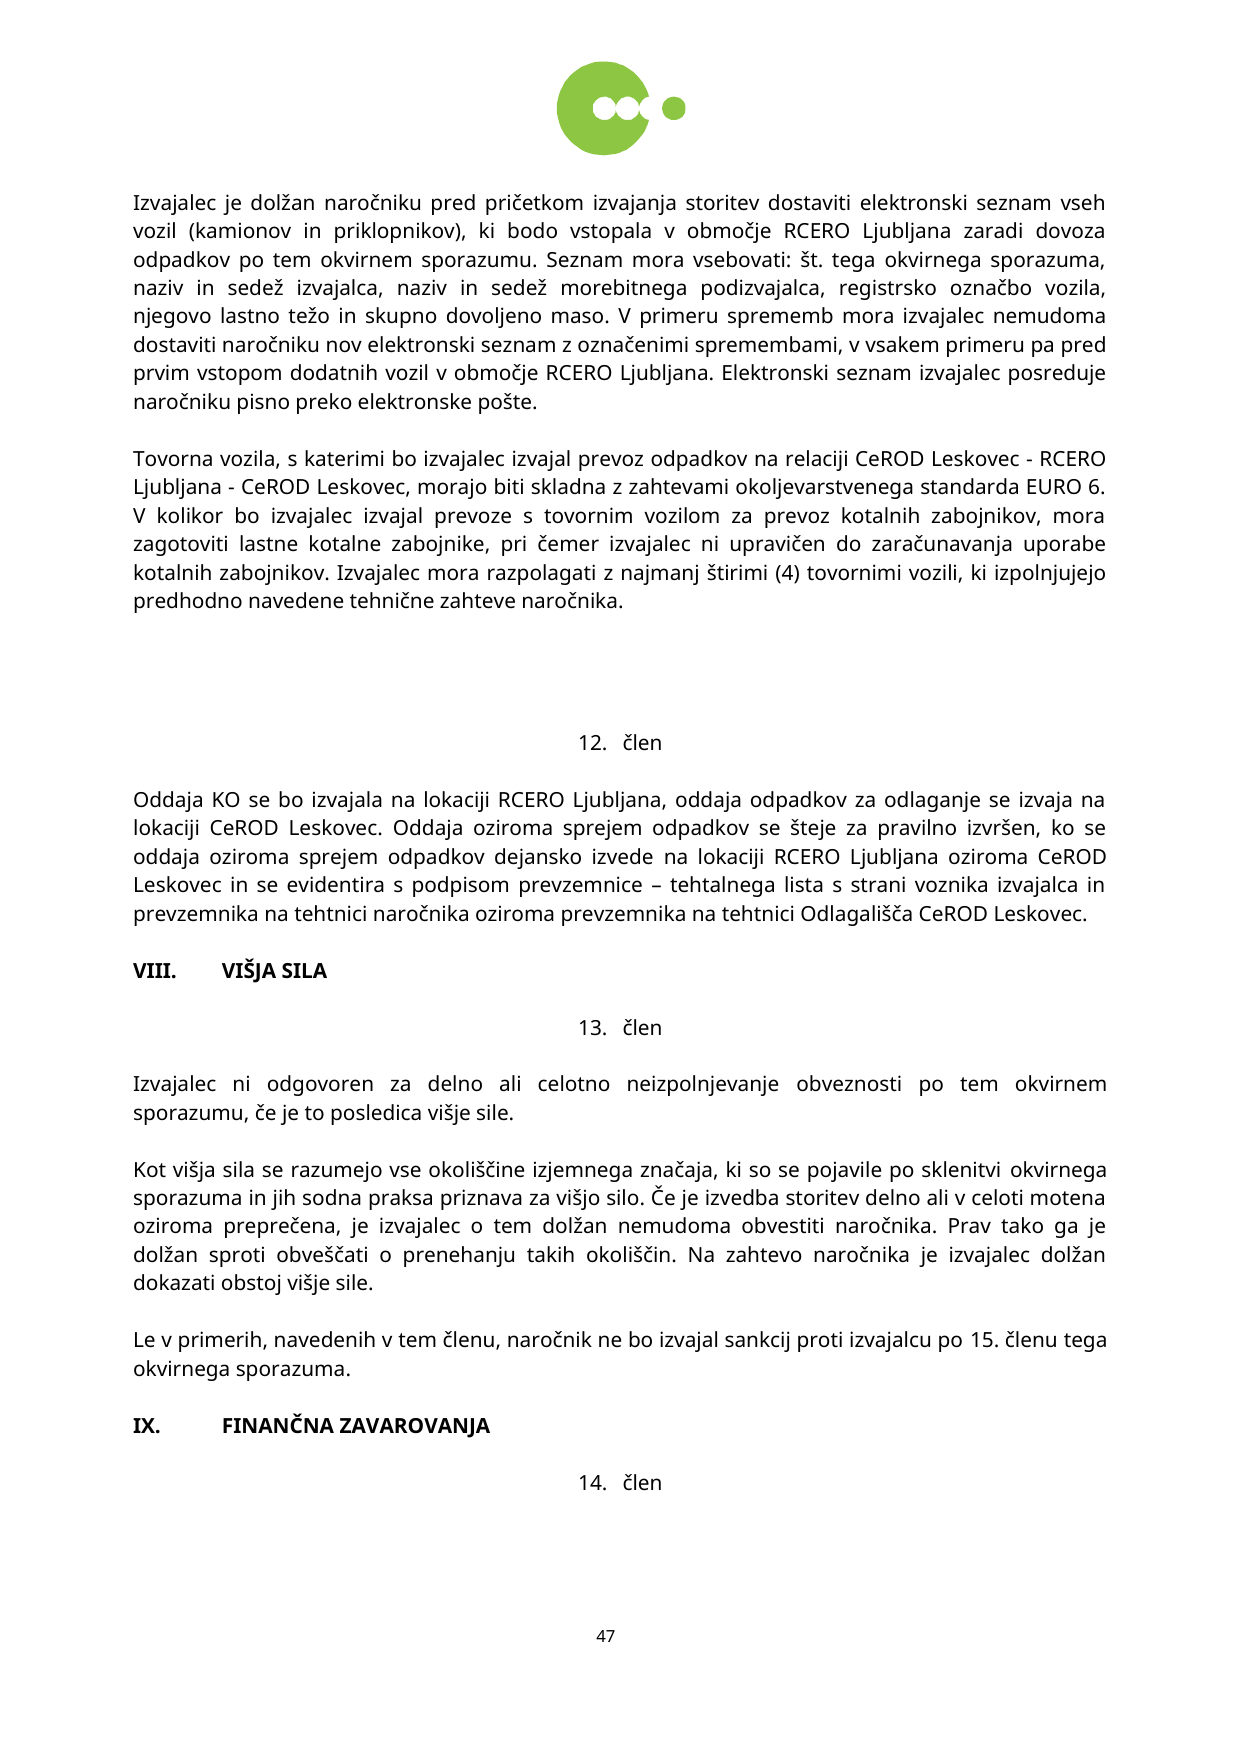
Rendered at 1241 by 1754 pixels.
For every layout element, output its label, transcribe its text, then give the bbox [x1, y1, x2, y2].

list FINANČNA ZAVAROVANJA [133, 1411, 1107, 1439]
list člen [133, 728, 1107, 757]
text Le v primerih, navedenih v tem členu, naročnik ne bo izvajal sankcij proti izvajalcu po 15. členu tega okvirnega sporazuma. [133, 1325, 1107, 1382]
text Tovorna vozila, s katerimi bo izvajalec izvajal prevoz odpadkov na relaciji CeROD Leskovec - RCERO Ljubljana - CeROD Leskovec, morajo biti skladna z zahtevami okoljevarstvenega standarda EURO 6. V kolikor bo izvajalec izvajal prevoze s tovornim vozilom za prevoz kotalnih zabojnikov, mora zagotoviti lastne kotalne zabojnike, pri čemer izvajalec ni upravičen do zaračunavanja uporabe kotalnih zabojnikov. Izvajalec mora razpolagati z najmanj štirimi (4) tovornimi vozili, ki izpolnjujejo predhodno navedene tehnične zahteve naročnika. [133, 444, 1107, 614]
text Izvajalec ni odgovoren za delno ali celotno neizpolnjevanje obveznosti po tem okvirnem sporazumu, če je to posledica višje sile. [133, 1069, 1107, 1126]
list člen [133, 1013, 1107, 1041]
list VIŠJA SILA [133, 956, 1107, 984]
text Kot višja sila se razumejo vse okoliščine izjemnega značaja, ki so se pojavile po sklenitvi okvirnega sporazuma in jih sodna praksa priznava za višjo silo. Če je izvedba storitev delno ali v celoti motena oziroma preprečena, je izvajalec o tem dolžan nemudoma obvestiti naročnika. Prav tako ga je dolžan sproti obveščati o prenehanju takih okoliščin. Na zahtevo naročnika je izvajalec dolžan dokazati obstoj višje sile. [133, 1155, 1107, 1297]
text Izvajalec je dolžan naročniku pred pričetkom izvajanja storitev dostaviti elektronski seznam vseh vozil (kamionov in priklopnikov), ki bodo vstopala v območje RCERO Ljubljana zaradi dovoza odpadkov po tem okvirnem sporazumu. Seznam mora vsebovati: št. tega okvirnega sporazuma, naziv in sedež izvajalca, naziv in sedež morebitnega podizvajalca, registrsko označbo vozila, njegovo lastno težo in skupno dovoljeno maso. V primeru sprememb mora izvajalec nemudoma dostaviti naročniku nov elektronski seznam z označenimi spremembami, v vsakem primeru pa pred prvim vstopom dodatnih vozil v območje RCERO Ljubljana. Elektronski seznam izvajalec posreduje naročniku pisno preko elektronske pošte. [133, 188, 1107, 415]
text Oddaja KO se bo izvajala na lokaciji RCERO Ljubljana, oddaja odpadkov za odlaganje se izvaja na lokaciji CeROD Leskovec. Oddaja oziroma sprejem odpadkov se šteje za pravilno izvršen, ko se oddaja oziroma sprejem odpadkov dejansko izvede na lokaciji RCERO Ljubljana oziroma CeROD Leskovec in se evidentira s podpisom prevzemnice – tehtalnega lista s strani voznika izvajalca in prevzemnika na tehtnici naročnika oziroma prevzemnika na tehtnici Odlagališča CeROD Leskovec. [133, 785, 1107, 927]
list člen [133, 1468, 1107, 1496]
